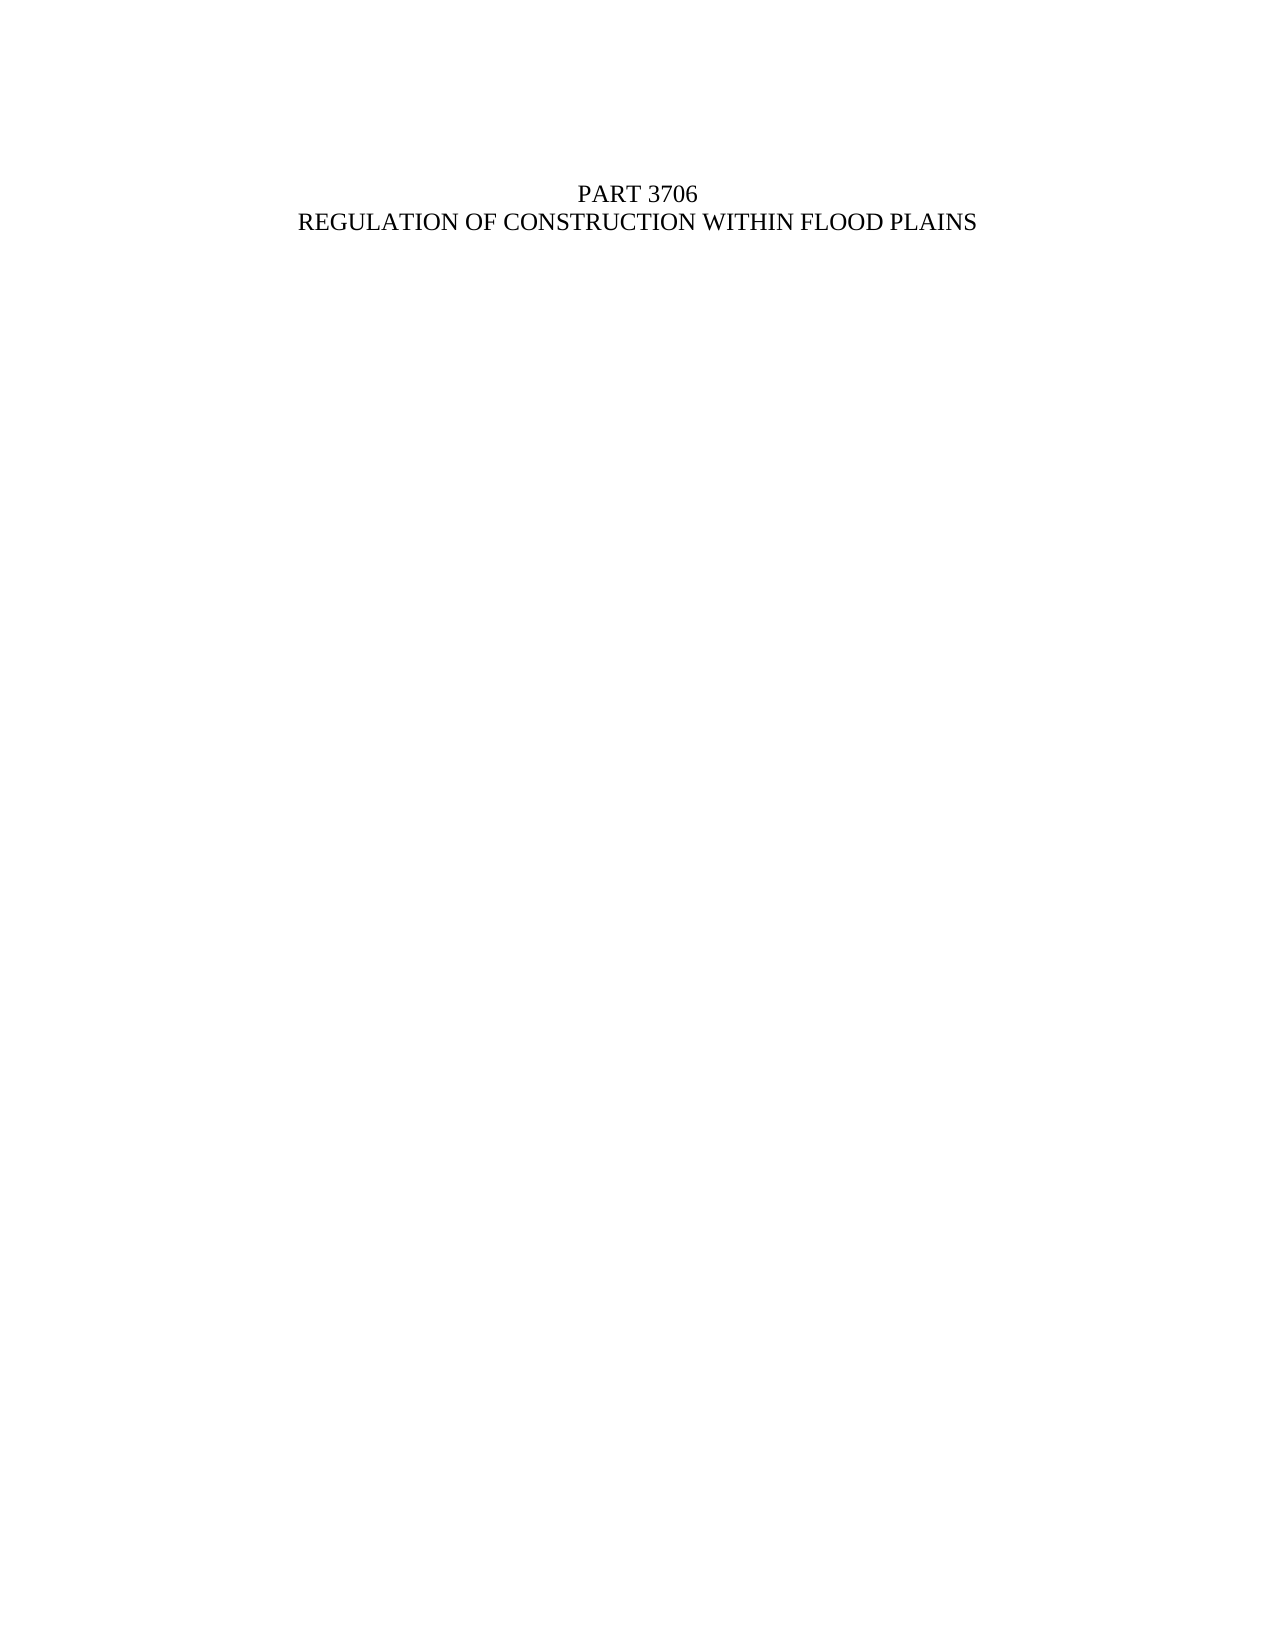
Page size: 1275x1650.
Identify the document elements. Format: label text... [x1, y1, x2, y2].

text REGULATION OF CONSTRUCTION WITHIN FLOOD PLAINS [150, 207, 1125, 236]
text PART 3706 [150, 179, 1125, 207]
